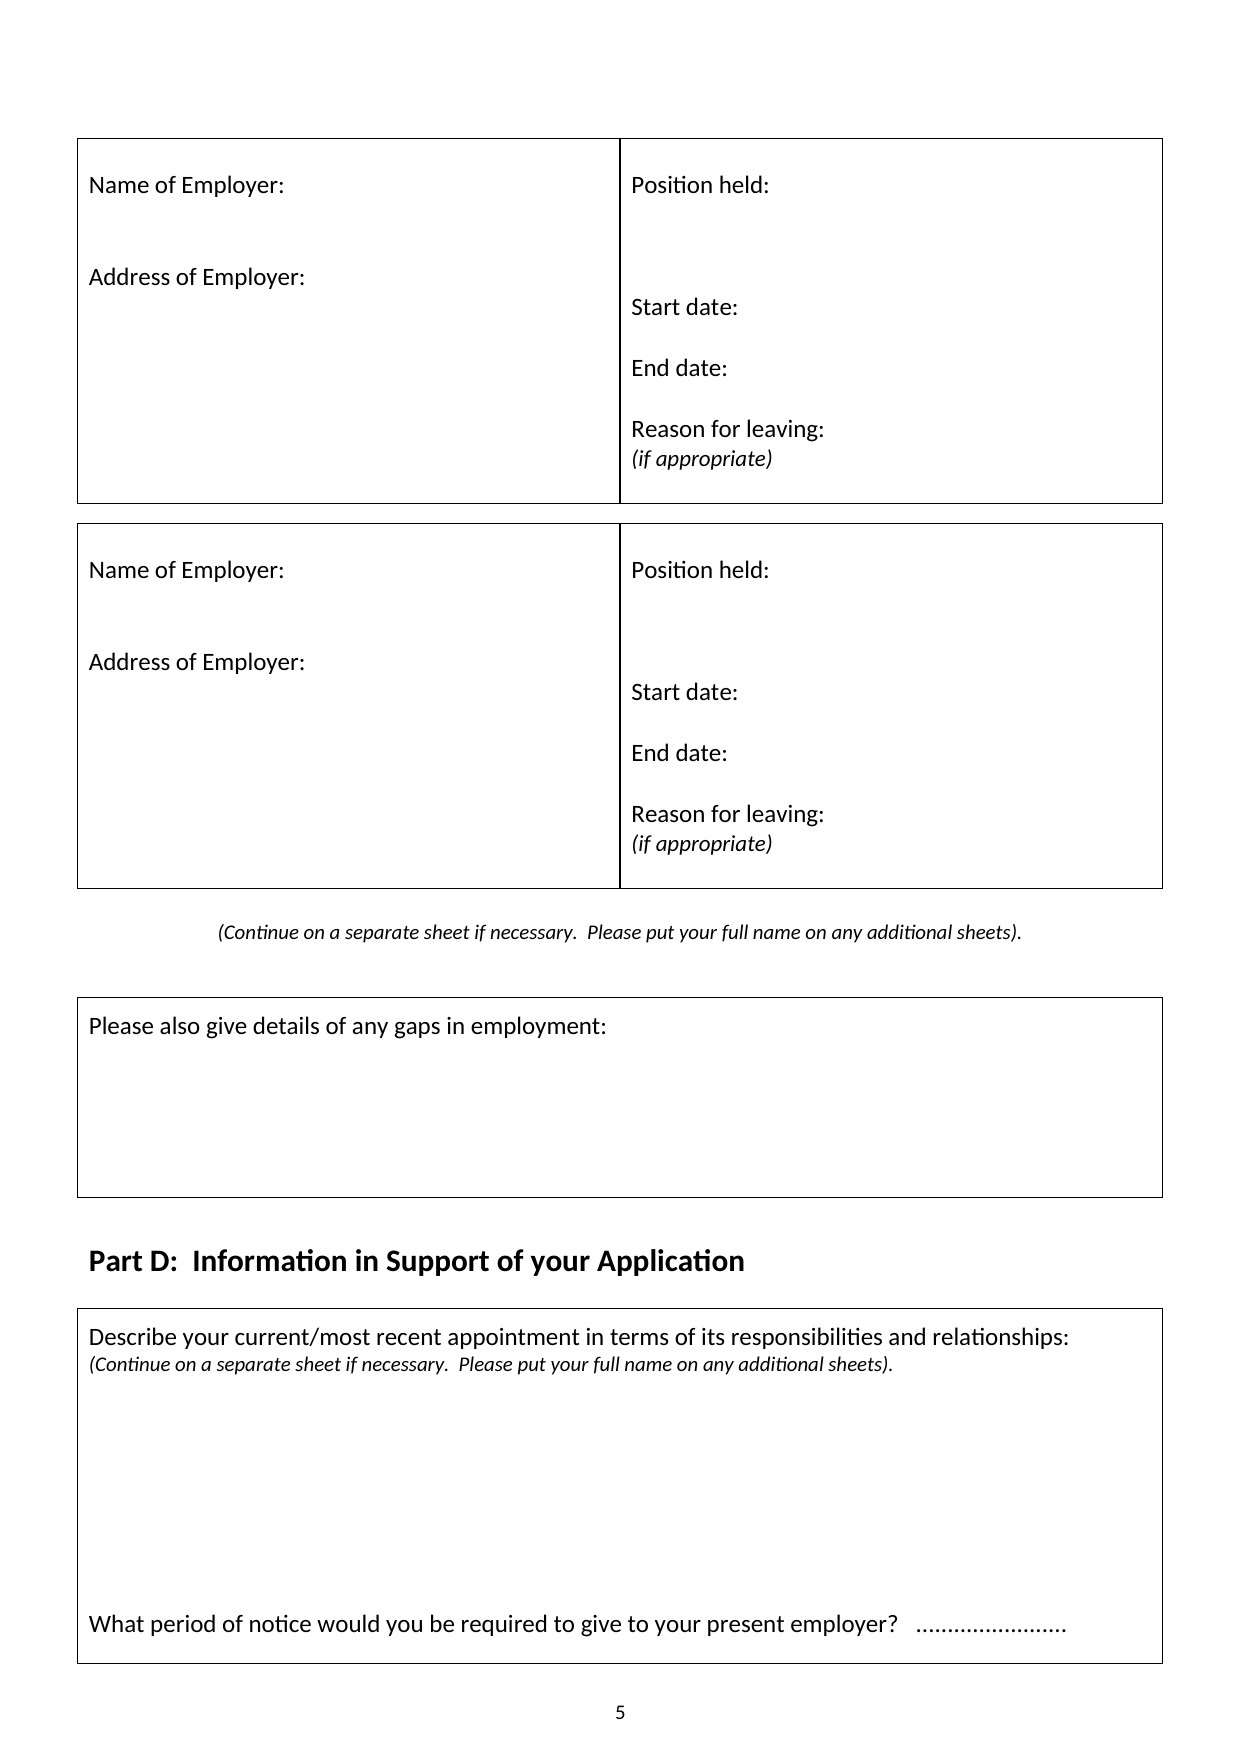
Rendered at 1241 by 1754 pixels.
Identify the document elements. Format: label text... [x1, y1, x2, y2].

table_header Describe your current/most recent appointment in terms of its responsibilities and relationships: (Continue on a separate sheet if necessary. Please put your full name on any additional sheets). What period of notice would you be required to give to your present employer? ........................ [78, 1309, 1162, 1662]
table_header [621, 524, 1162, 888]
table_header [78, 139, 619, 503]
text Part D: Information in Support of your Application [89, 1241, 1152, 1279]
table_header Name of Employer: Address of Employer: [78, 524, 619, 888]
text (Continue on a separate sheet if necessary. Please put your full name on any additional sheets). [89, 919, 1152, 944]
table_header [621, 139, 1162, 503]
table_header Please also give details of any gaps in employment: [78, 998, 1162, 1197]
